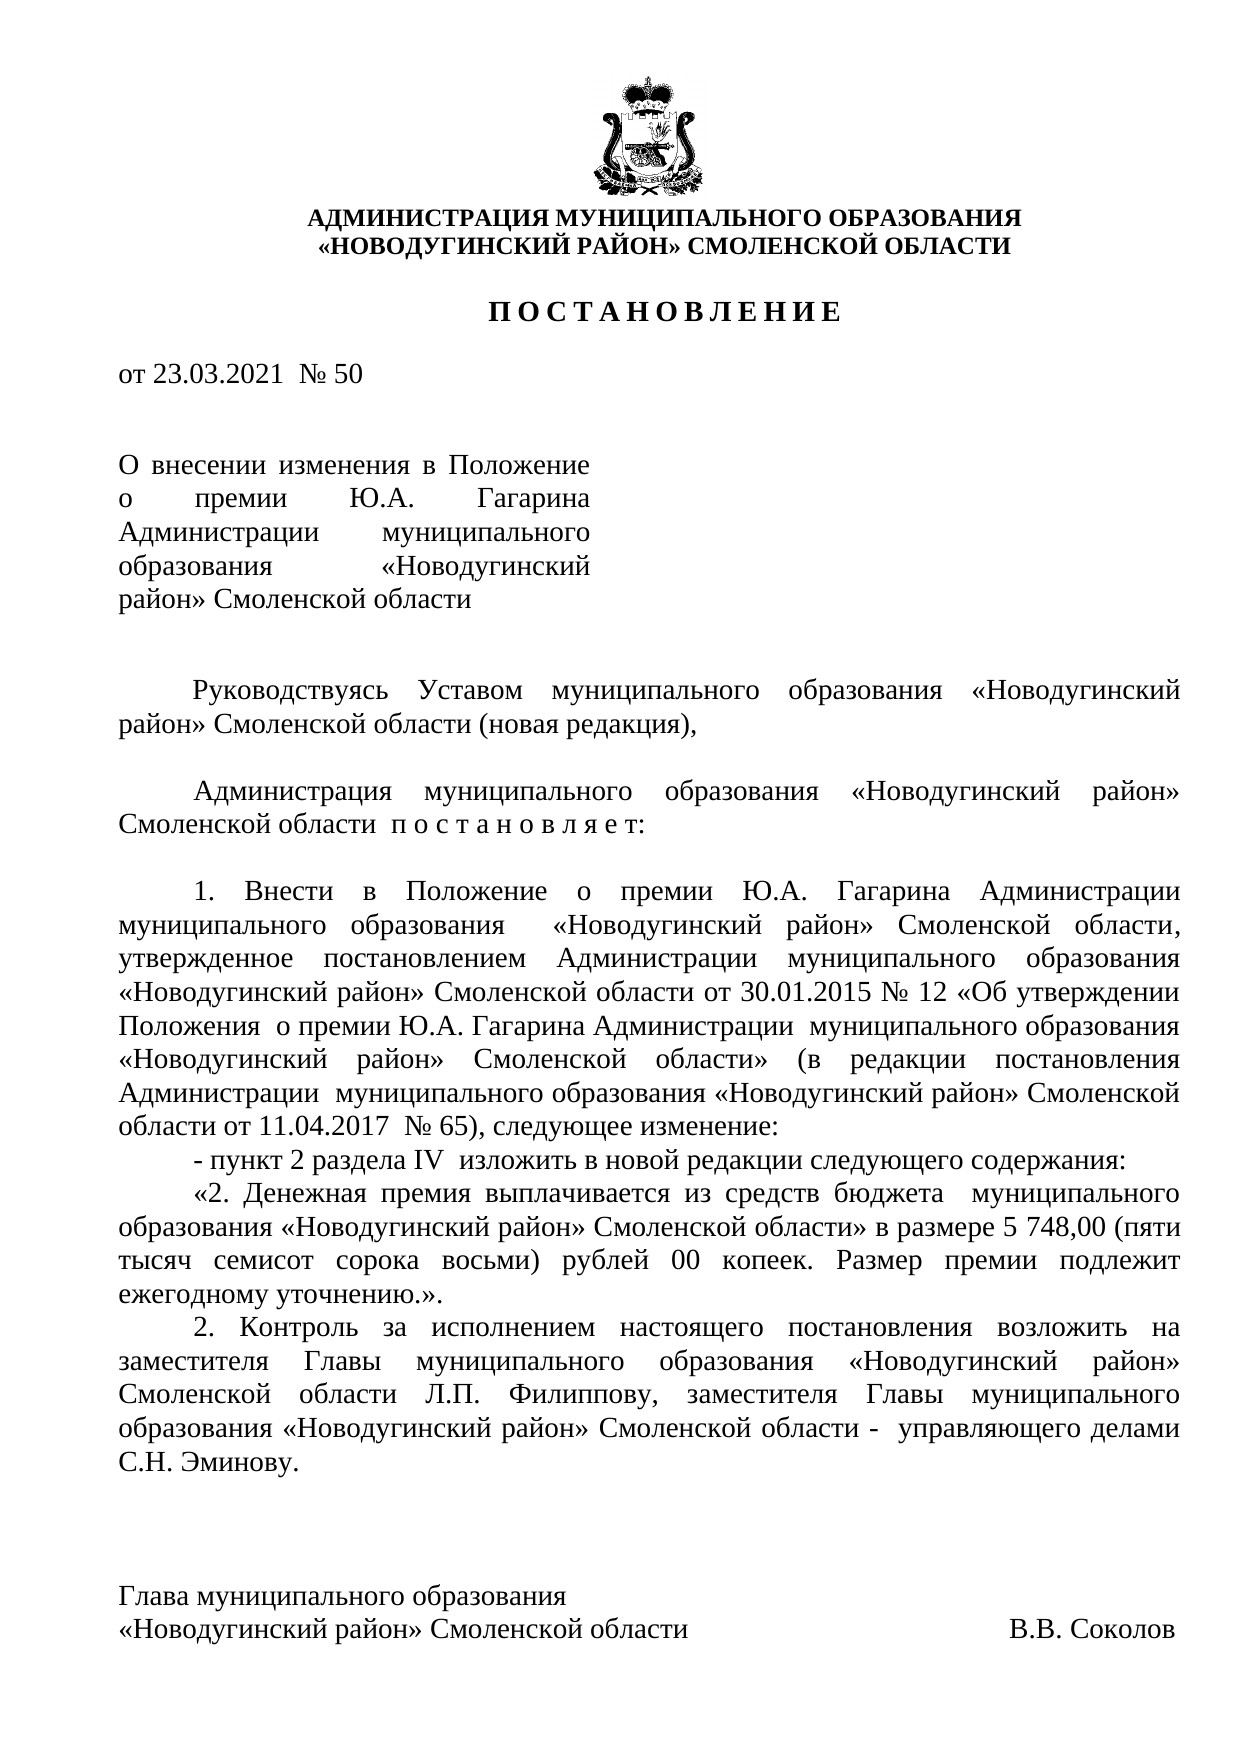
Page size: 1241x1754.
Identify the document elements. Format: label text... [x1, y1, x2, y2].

text 1. Внести в Положение о премии Ю.А. Гагарина Администрации муниципального образования «Новодугинский район» Смоленской области, утвержденное постановлением Администрации муниципального образования «Новодугинский район» Смоленской области от 30.01.2015 № 12 «Об утверждении Положения о премии Ю.А. Гагарина Администрации муниципального образования «Новодугинский район» Смоленской области» (в редакции постановления Администрации муниципального образования «Новодугинский район» Смоленской области от 11.04.2017 № 65), следующее изменение: [118, 873, 1181, 1142]
text ПОСТАНОВЛЕНИЕ [118, 294, 1211, 327]
text «2. Денежная премия выплачивается из средств бюджета муниципального образования «Новодугинский район» Смоленской области» в размере 5 748,00 (пяти тысяч семисот сорока восьми) рублей 00 копеек. Размер премии подлежит ежегодному уточнению.». [118, 1175, 1181, 1309]
text «НОВОДУГИНСКИЙ РАЙОН» СМОЛЕНСКОЙ ОБЛАСТИ [118, 231, 1211, 260]
text - пункт 2 раздела IV изложить в новой редакции следующего содержания: [118, 1142, 1181, 1175]
text 2. Контроль за исполнением настоящего постановления возложить на заместителя Главы муниципального образования «Новодугинский район» Смоленской области Л.П. Филиппову, заместителя Главы муниципального образования «Новодугинский район» Смоленской области - управляющего делами С.Н. Эминову. [118, 1309, 1181, 1477]
picture [592, 73, 707, 203]
text О внесении изменения в Положение о премии Ю.А. Гагарина Администрации муниципального образования «Новодугинский район» Смоленской области [118, 447, 591, 615]
text Руководствуясь Уставом муниципального образования «Новодугинский район» Смоленской области (новая редакция), [118, 672, 1181, 739]
text Администрация муниципального образования «Новодугинский район» Смоленской области п о с т а н о в л я е т: [118, 773, 1181, 840]
text от 23.03.2021 № 50 [118, 356, 1211, 389]
text «Новодугинский район» Смоленской области В.В. Соколов [118, 1611, 1181, 1645]
text Глава муниципального образования [118, 1578, 1181, 1611]
text АДМИНИСТРАЦИЯ МУНИЦИПАЛЬНОГО ОБРАЗОВАНИЯ [118, 203, 1211, 231]
